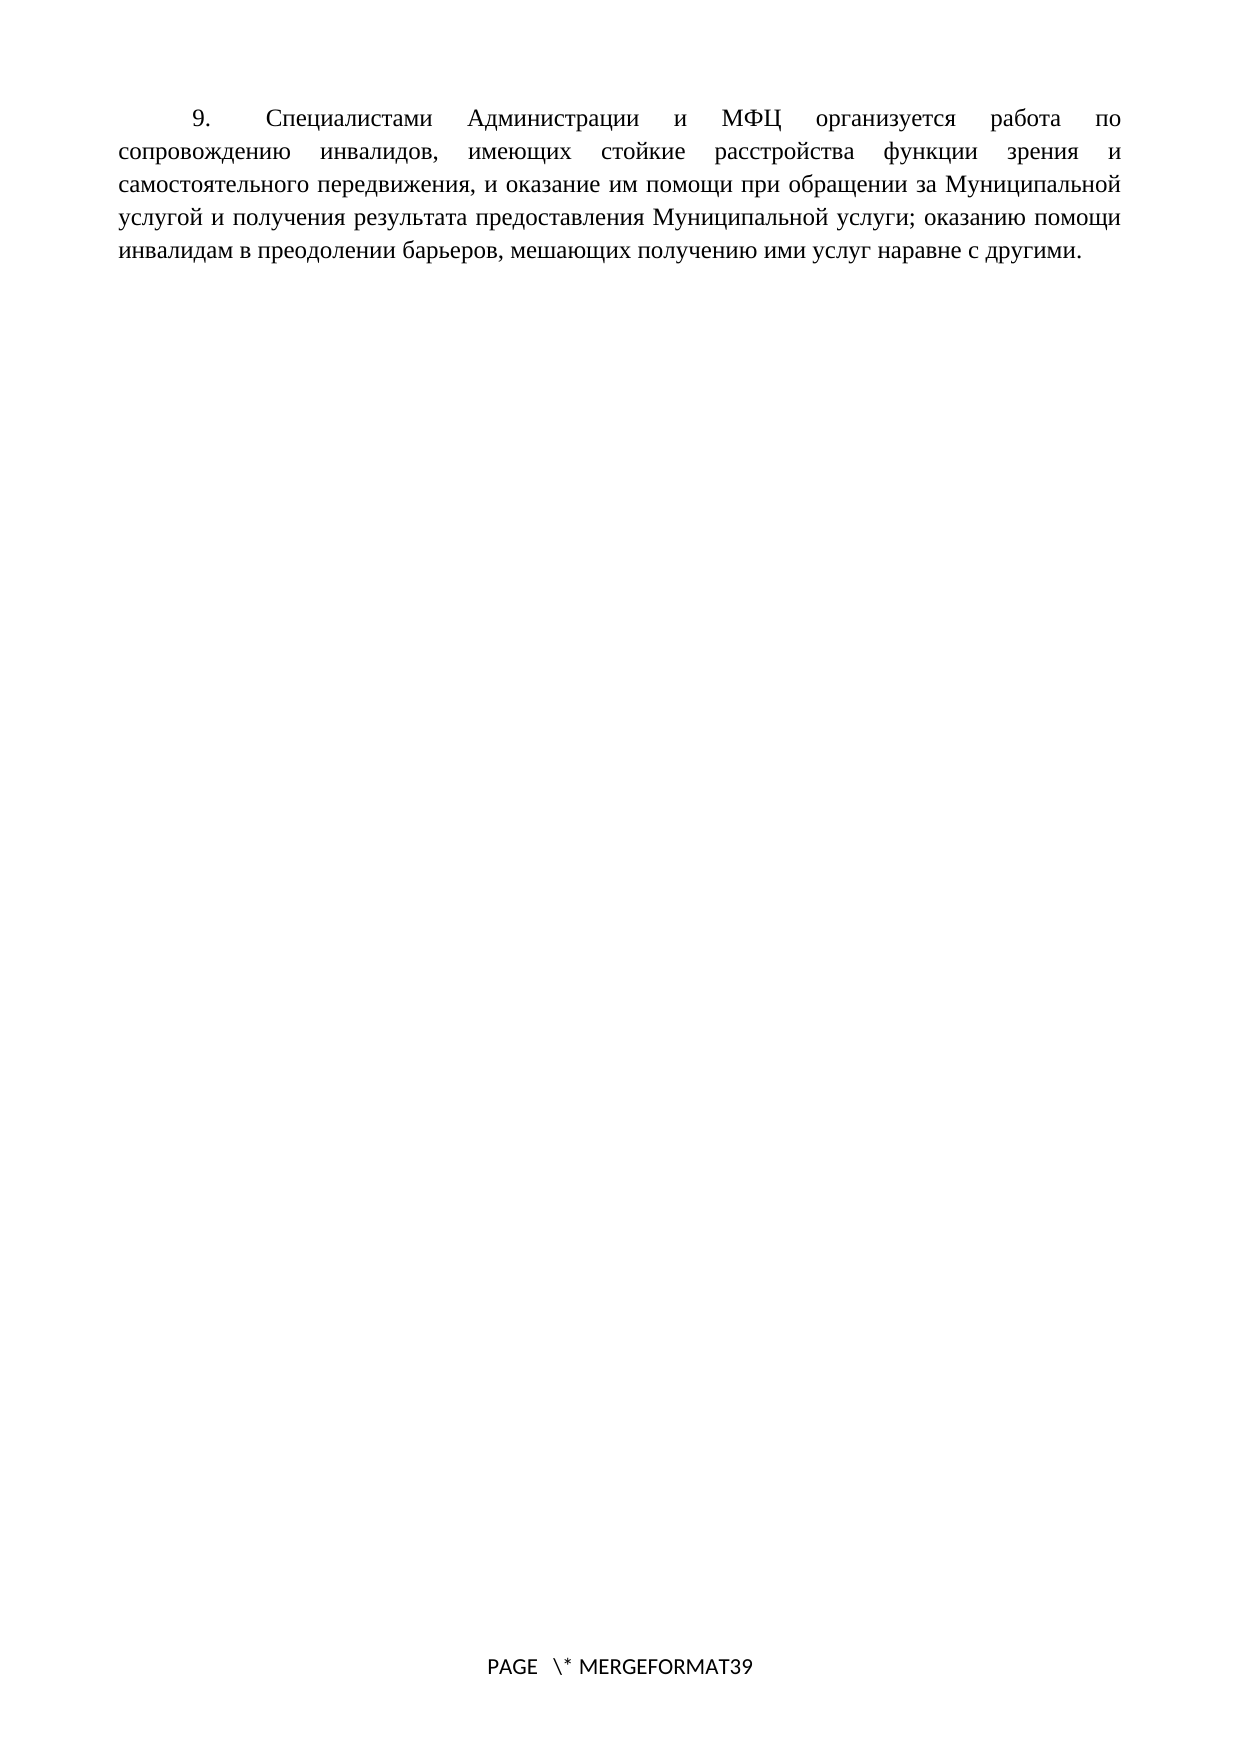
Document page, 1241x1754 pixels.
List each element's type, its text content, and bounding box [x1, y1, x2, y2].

text Специалистами Администрации и МФЦ организуется работа по сопровождению инвалидов, имеющих стойкие расстройства функции зрения и самостоятельного передвижения, и оказание им помощи при обращении за Муниципальной услугой и получения результата предоставления Муниципальной услуги; оказанию помощи инвалидам в преодолении барьеров, мешающих получению ими услуг наравне с другими. [118, 103, 1122, 264]
